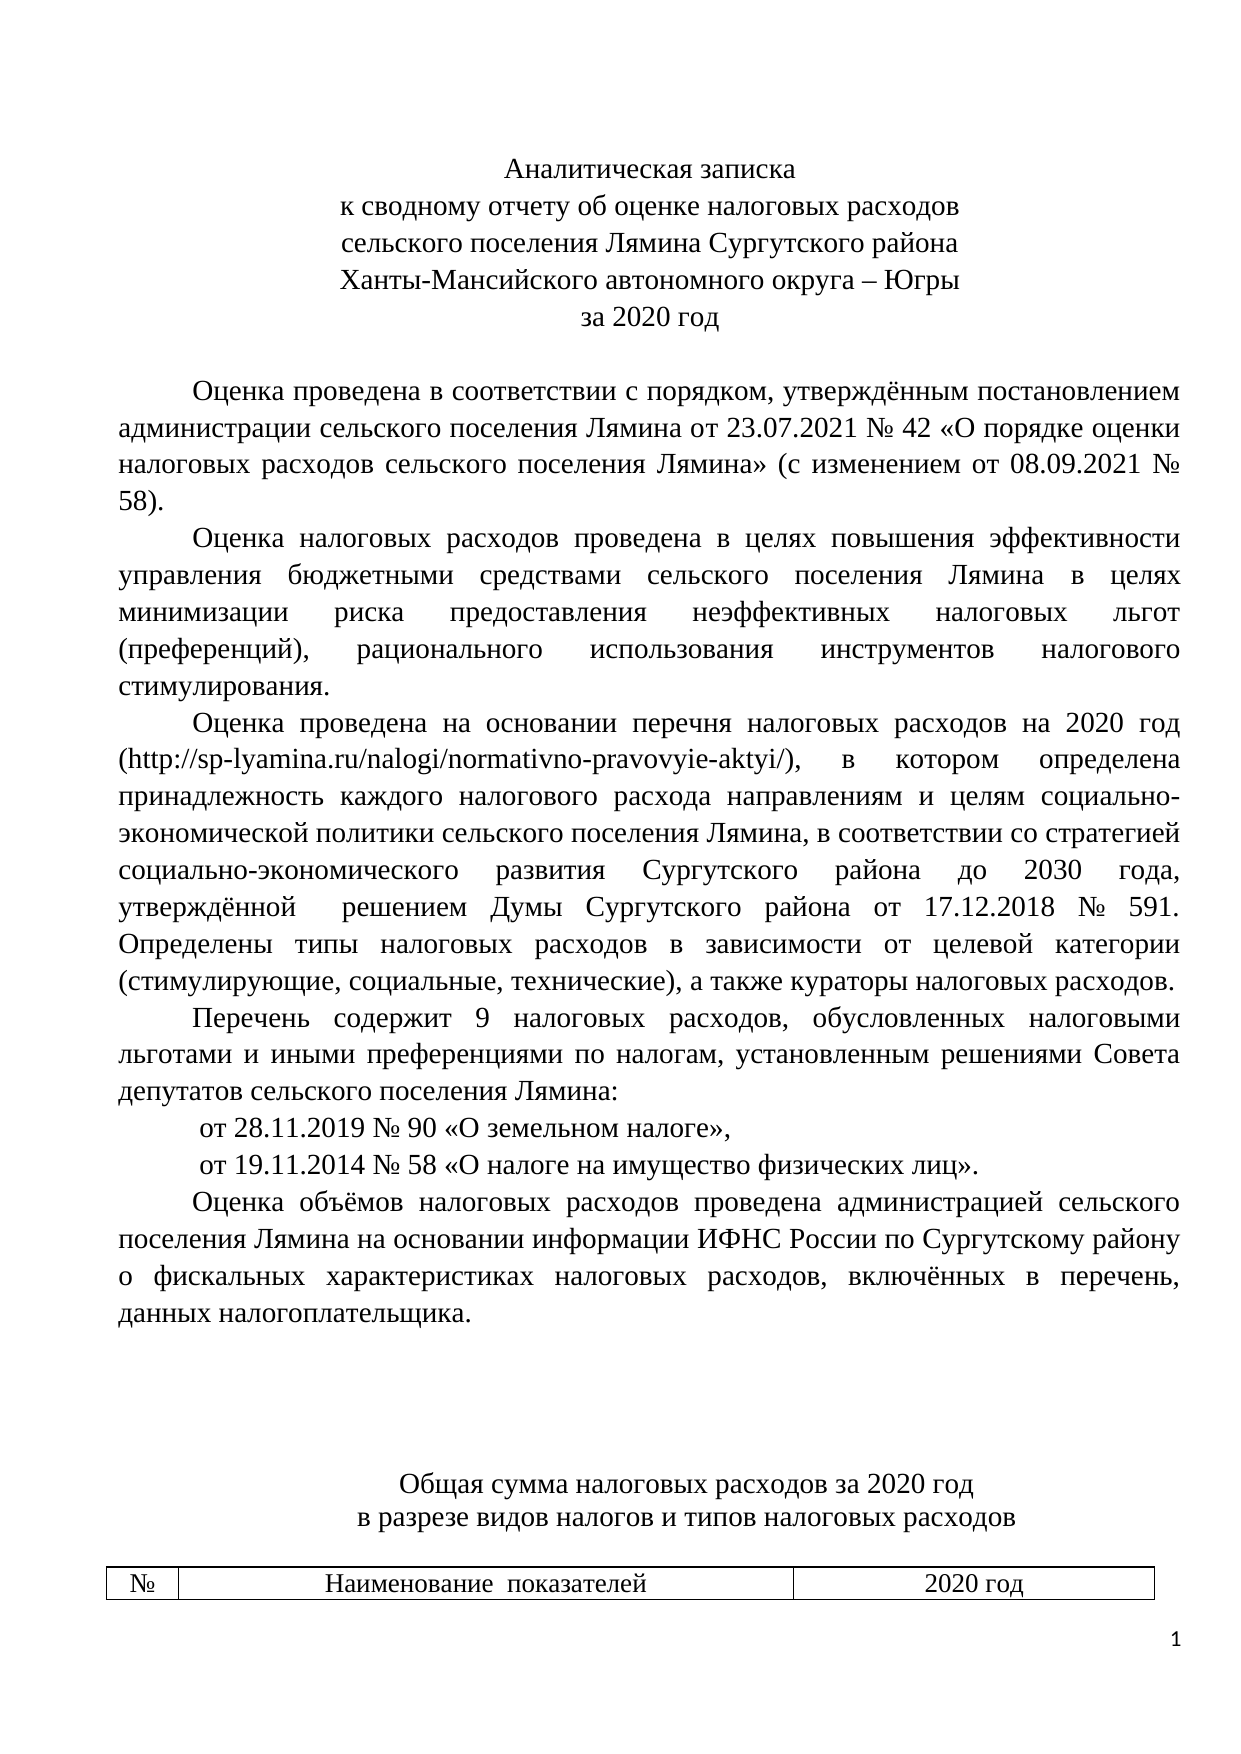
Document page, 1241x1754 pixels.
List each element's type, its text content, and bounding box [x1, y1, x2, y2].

text Перечень содержит 9 налоговых расходов, обусловленных налоговыми льготами и иными преференциями по налогам, установленным решениями Совета депутатов сельского поселения Лямина: [118, 1000, 1181, 1107]
text от 28.11.2019 № 90 «О земельном налоге», [118, 1110, 1181, 1144]
text Ханты-Мансийского автономного округа – Югры [118, 262, 1181, 296]
text от 19.11.2014 № 58 «О налоге на имущество физических лиц». [118, 1147, 1181, 1181]
list Оценка проведена на основании перечня налоговых расходов на 2020 год (http://sp-lyamina.ru/nalogi/normativno-pravovyie-aktyi/), в котором определена принадлежность каждого налогового расхода направлениям и целям социально-экономической политики сельского поселения Лямина, в соответствии со стратегией социально-экономического развития Сургутского района до 2030 года, утверждённой решением Думы Сургутского района от 17.12.2018 № 591. Определены типы налоговых расходов в зависимости от целевой категории (стимулирующие, социальные, технические), а также кураторы налоговых расходов. [118, 705, 1181, 996]
text Оценка объёмов налоговых расходов проведена администрацией сельского поселения Лямина на основании информации ИФНС России по Сургутскому району о фискальных характеристиках налоговых расходов, включённых в перечень, данных налогоплательщика. [118, 1184, 1181, 1328]
table_header № п/п [107, 1568, 178, 1599]
text сельского поселения Лямина Сургутского района [118, 225, 1181, 259]
text за 2020 год [118, 299, 1181, 333]
text к сводному отчету об оценке налоговых расходов [118, 188, 1181, 222]
table_header 2020 год [794, 1568, 1154, 1599]
text Оценка проведена в соответствии с порядком, утверждённым постановлением администрации сельского поселения Лямина от 23.07.2021 № 42 «О порядке оценки налоговых расходов сельского поселения Лямина» (с изменением от 08.09.2021 № 58). [118, 373, 1181, 517]
text Аналитическая записка [118, 152, 1181, 185]
text Оценка налоговых расходов проведена в целях повышения эффективности управления бюджетными средствами сельского поселения Лямина в целях минимизации риска предоставления неэффективных налоговых льгот (преференций), рационального использования инструментов налогового стимулирования. [118, 520, 1181, 701]
text Общая сумма налоговых расходов за 2020 год [118, 1466, 1181, 1499]
text в разрезе видов налогов и типов налоговых расходов [118, 1499, 1181, 1533]
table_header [179, 1568, 793, 1599]
